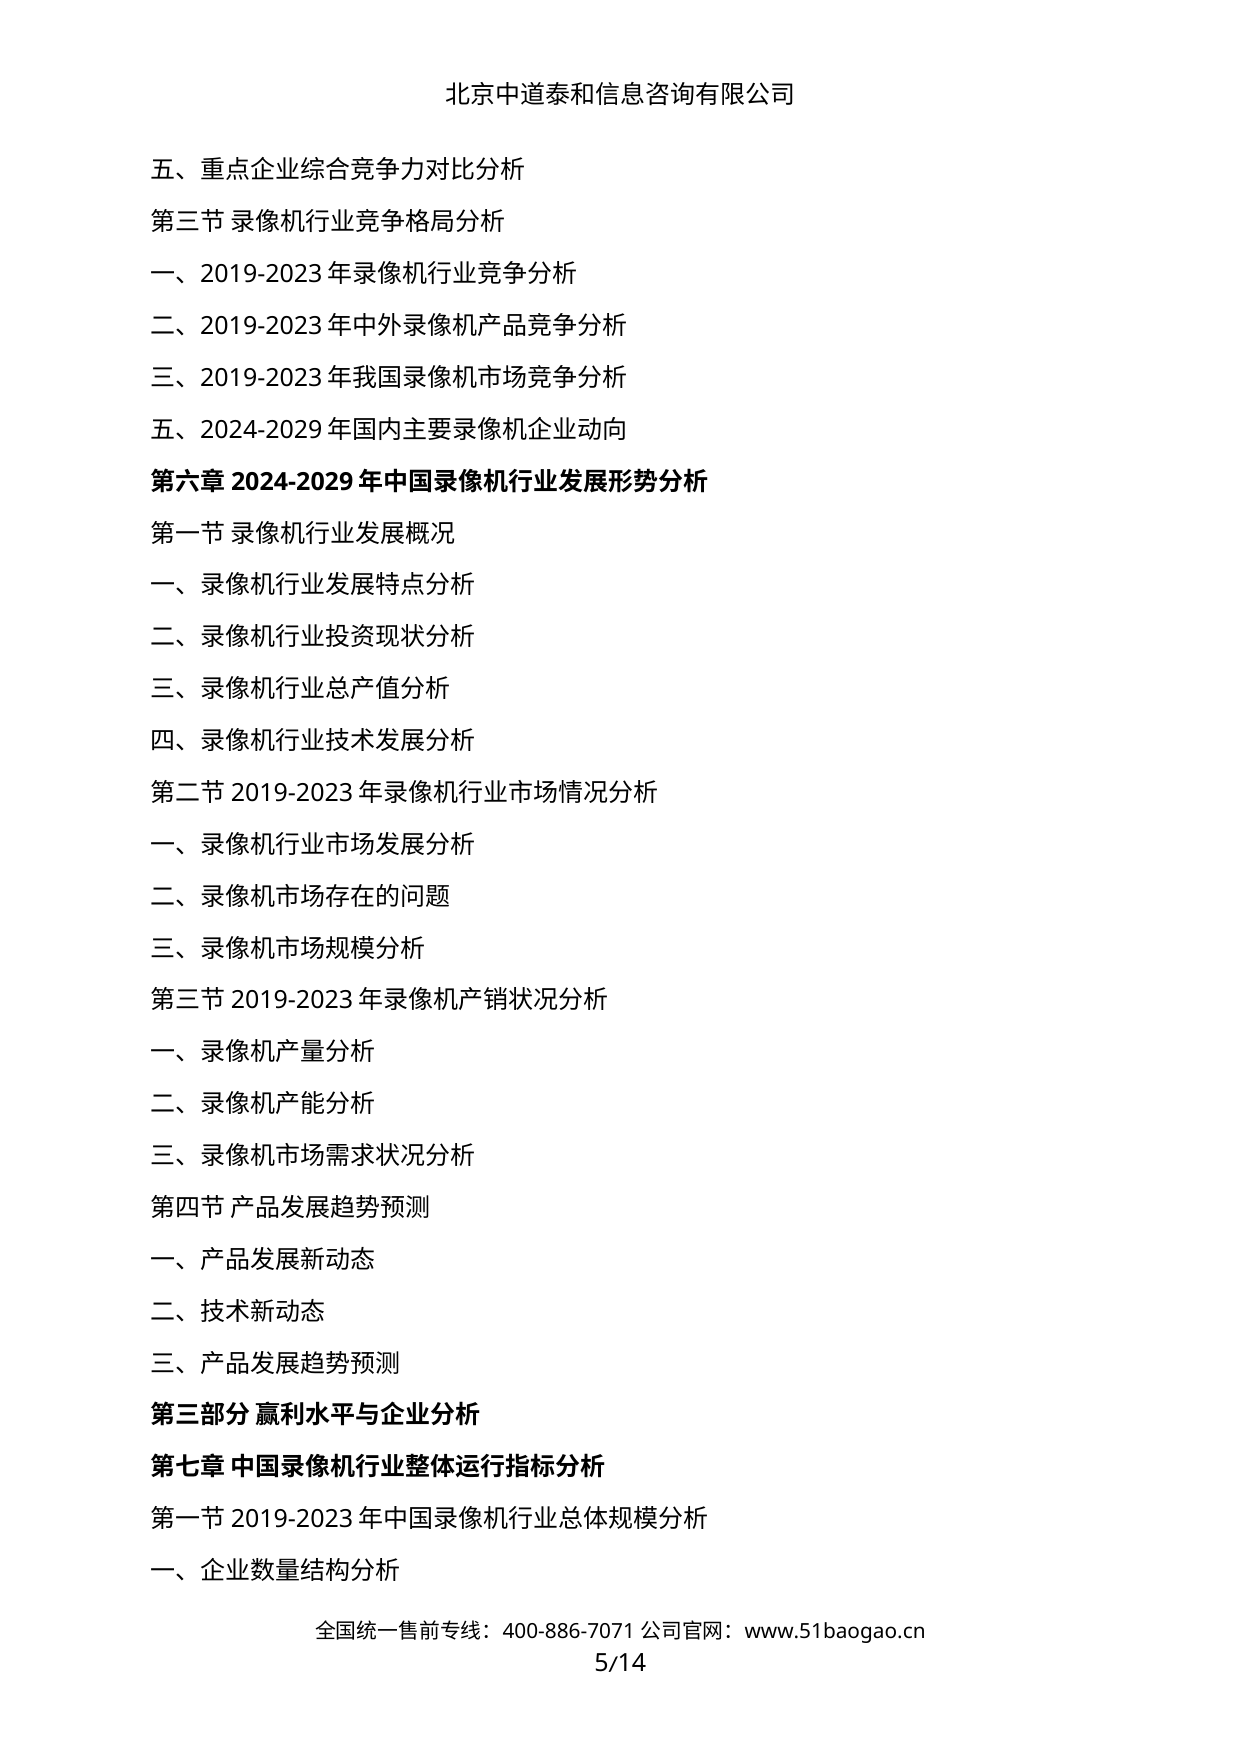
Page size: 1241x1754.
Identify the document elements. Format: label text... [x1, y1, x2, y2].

text 一、2019-2023年录像机行业竞争分析 [150, 254, 1090, 290]
text 五、重点企业综合竞争力对比分析 [150, 150, 1090, 186]
text 三、录像机行业总产值分析 [150, 669, 1090, 705]
text 第七章 中国录像机行业整体运行指标分析 [150, 1447, 1090, 1483]
text 三、2019-2023年我国录像机市场竞争分析 [150, 357, 1090, 394]
text 第三部分 赢利水平与企业分析 [150, 1395, 1090, 1431]
text 三、产品发展趋势预测 [150, 1343, 1090, 1379]
text 二、录像机产能分析 [150, 1084, 1090, 1120]
text 一、录像机行业发展特点分析 [150, 565, 1090, 601]
text 第一节 2019-2023年中国录像机行业总体规模分析 [150, 1499, 1090, 1535]
text 二、技术新动态 [150, 1291, 1090, 1327]
text 第三节 2019-2023年录像机产销状况分析 [150, 980, 1090, 1016]
text 第六章 2024-2029年中国录像机行业发展形势分析 [150, 461, 1090, 497]
text 四、录像机行业技术发展分析 [150, 721, 1090, 757]
text 一、录像机行业市场发展分析 [150, 824, 1090, 861]
text 第三节 录像机行业竞争格局分析 [150, 202, 1090, 238]
text 二、2019-2023年中外录像机产品竞争分析 [150, 306, 1090, 342]
text 五、2024-2029年国内主要录像机企业动向 [150, 409, 1090, 446]
text 三、录像机市场需求状况分析 [150, 1136, 1090, 1172]
text 第四节 产品发展趋势预测 [150, 1187, 1090, 1224]
text 二、录像机行业投资现状分析 [150, 617, 1090, 653]
text 一、录像机产量分析 [150, 1032, 1090, 1068]
text 二、录像机市场存在的问题 [150, 876, 1090, 912]
text 一、产品发展新动态 [150, 1239, 1090, 1276]
text 第一节 录像机行业发展概况 [150, 513, 1090, 549]
text 第二节 2019-2023年录像机行业市场情况分析 [150, 772, 1090, 809]
text 三、录像机市场规模分析 [150, 928, 1090, 964]
text 一、企业数量结构分析 [150, 1551, 1090, 1587]
